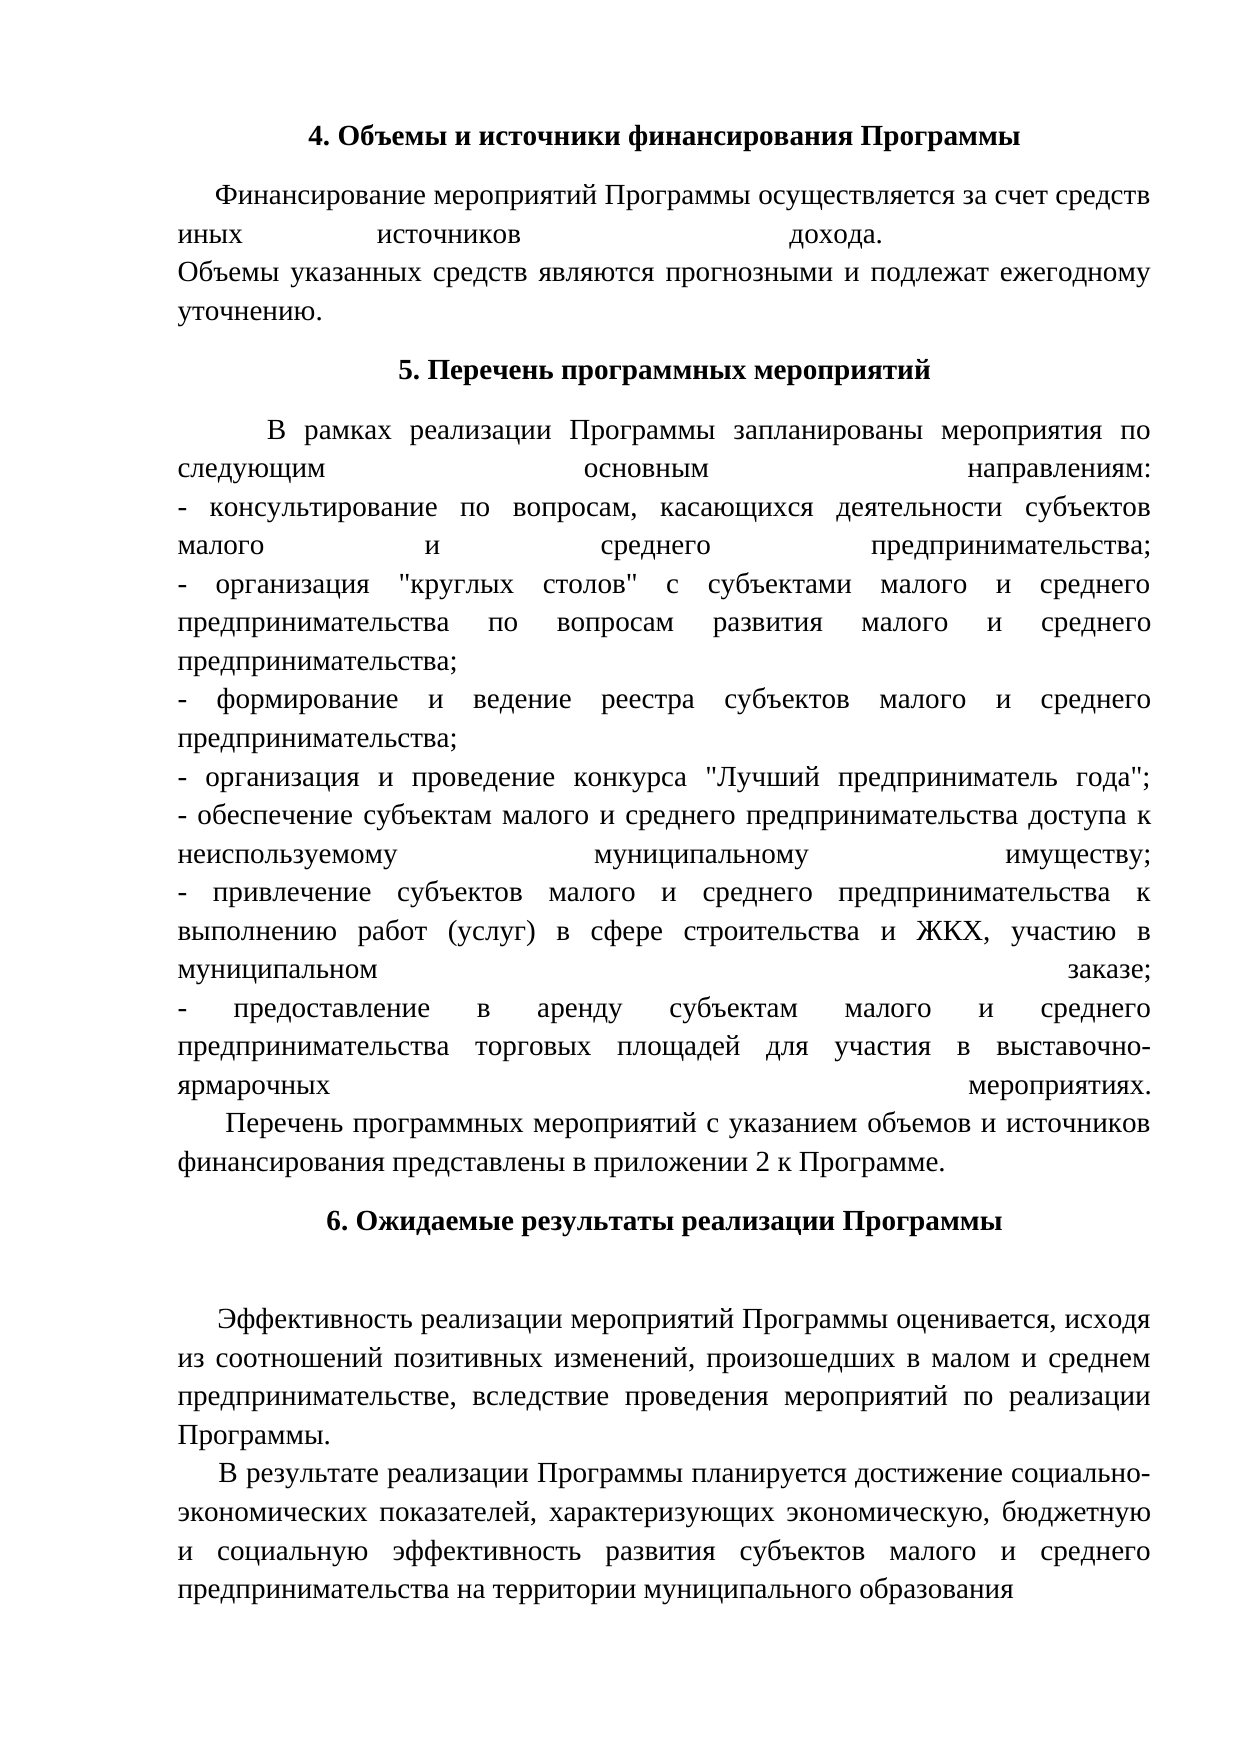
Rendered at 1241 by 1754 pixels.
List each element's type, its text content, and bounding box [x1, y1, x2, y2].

text 4. Объемы и источники финансирования Программы [177, 118, 1152, 152]
text 6. Ожидаемые результаты реализации Программы [177, 1203, 1152, 1237]
text В рамках реализации Программы запланированы мероприятия по следующим основным направлениям: - консультирование по вопросам, касающихся деятельности субъектов малого и среднего предпринимательства; - организация "круглых столов" с субъектами малого и среднего предпринимательства по вопросам развития малого и среднего предпринимательства; - формирование и ведение реестра субъектов малого и среднего предпринимательства; - организация и проведение конкурса "Лучший предприниматель года"; - обеспечение субъектам малого и среднего предпринимательства доступа к неиспользуемому муниципальному имуществу; - привлечение субъектов малого и среднего предпринимательства к выполнению работ (услуг) в сфере строительства и ЖКХ, участию в муниципальном заказе; - предоставление в аренду субъектам малого и среднего предпринимательства торговых площадей для участия в выставочно-ярмарочных мероприятиях. Перечень программных мероприятий с указанием объемов и источников финансирования представлены в приложении 2 к Программе. [177, 412, 1152, 1178]
text Эффективность реализации мероприятий Программы оценивается, исходя из соотношений позитивных изменений, произошедших в малом и среднем предпринимательстве, вследствие проведения мероприятий по реализации Программы. В результате реализации Программы планируется достижение социально-экономических показателей, характеризующих экономическую, бюджетную и социальную эффективность развития субъектов малого и среднего предпринимательства на территории муниципального образования [177, 1263, 1152, 1605]
text 5. Перечень программных мероприятий [177, 352, 1152, 386]
text Финансирование мероприятий Программы осуществляется за счет средств иных источников дохода. Объемы указанных средств являются прогнозными и подлежат ежегодному уточнению. [177, 177, 1152, 327]
